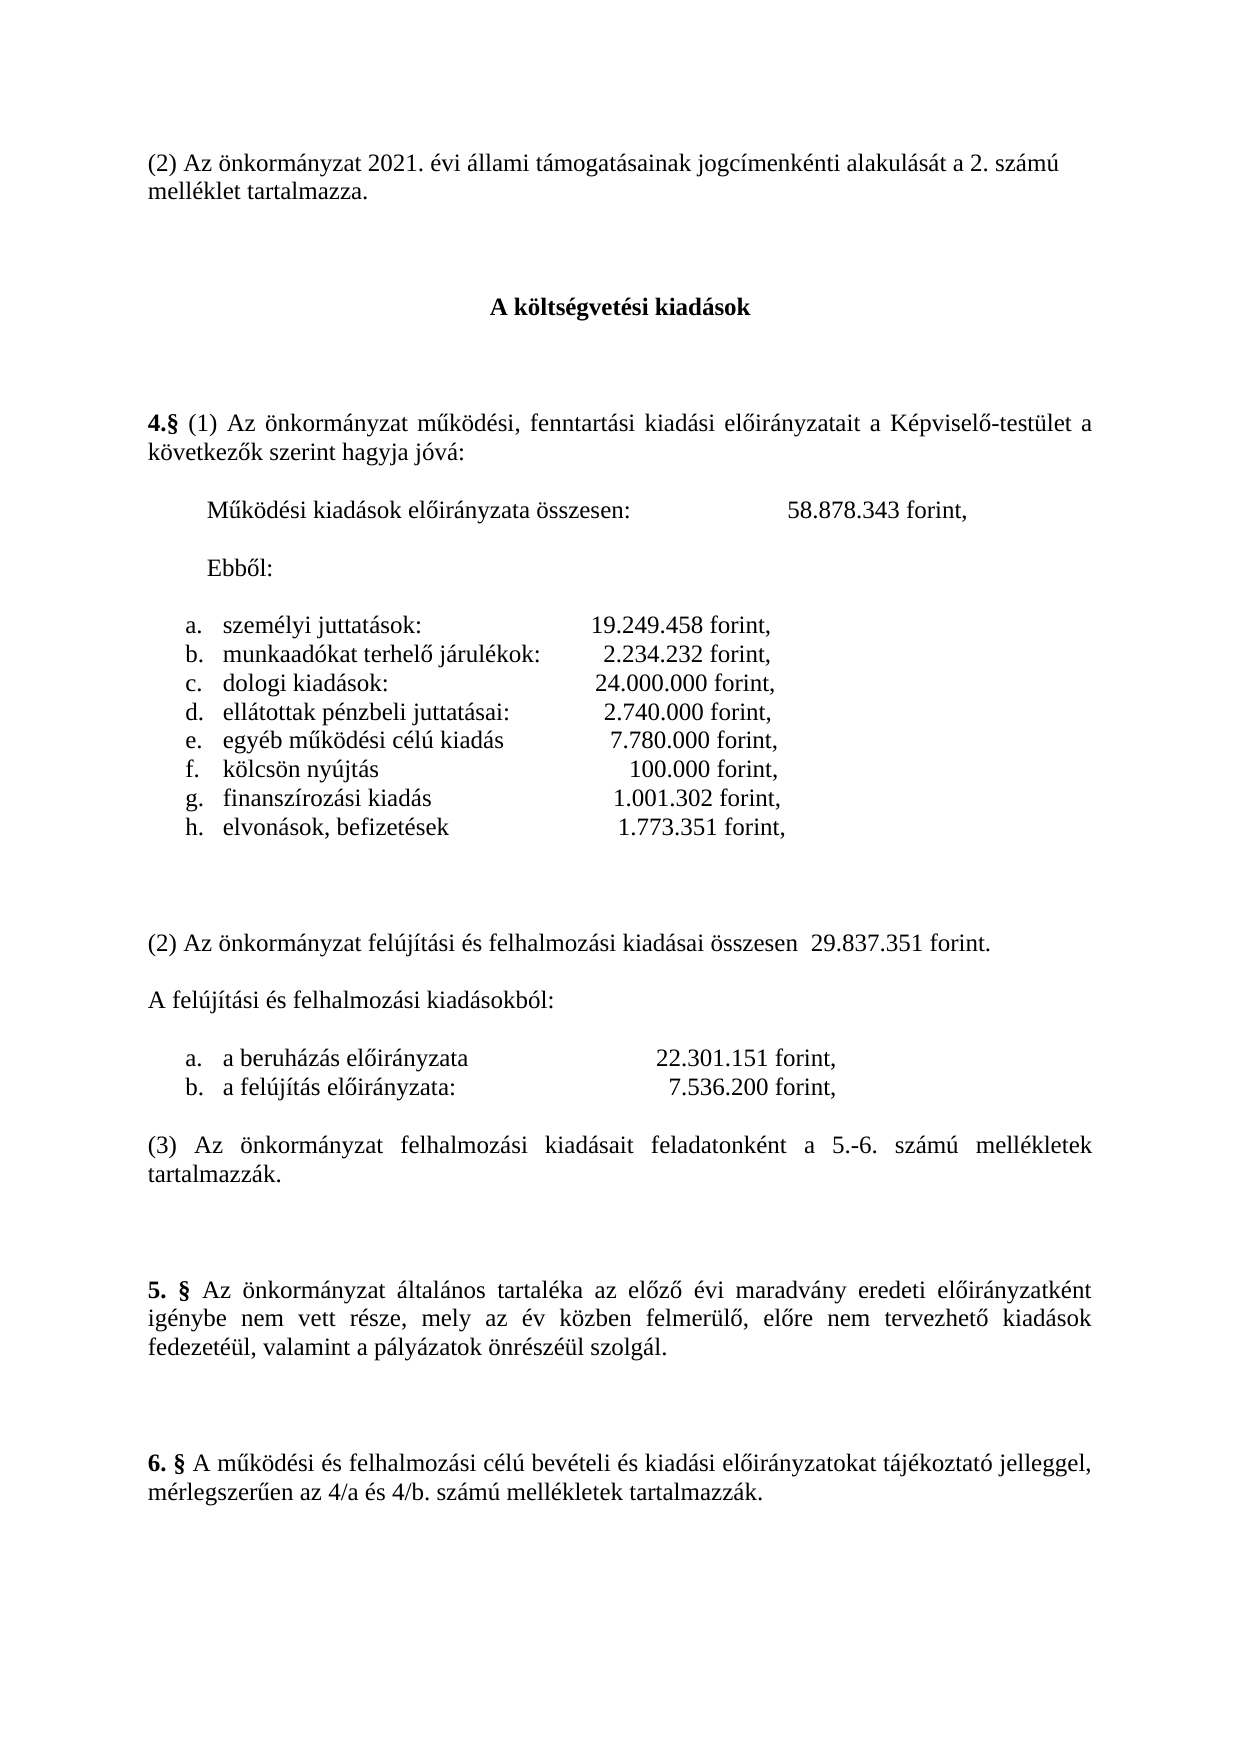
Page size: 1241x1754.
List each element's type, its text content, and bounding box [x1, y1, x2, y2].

text Működési kiadások előirányzata összesen: 58.878.343 forint, [207, 495, 1093, 523]
text 5. § Az önkormányzat általános tartaléka az előző évi maradvány eredeti előirányzatként igénybe nem vett része, mely az év közben felmerülő, előre nem tervezhető kiadások fedezetéül, valamint a pályázatok önrészéül szolgál. [148, 1275, 1093, 1361]
text 6. § A működési és felhalmozási célú bevételi és kiadási előirányzatokat tájékoztató jelleggel, mérlegszerűen az 4/a és 4/b. számú mellékletek tartalmazzák. [148, 1448, 1093, 1506]
text 4.§ (1) Az önkormányzat működési, fenntartási kiadási előirányzatait a Képviselő-testület a következők szerint hagyja jóvá: [148, 408, 1093, 466]
list egyéb működési célú kiadás 7.780.000 forint, [185, 726, 1093, 754]
text Ebből: [207, 553, 1093, 581]
text A költségvetési kiadások [148, 292, 1093, 321]
text (3) Az önkormányzat felhalmozási kiadásait feladatonként a 5.-6. számú mellékletek tartalmazzák. [148, 1130, 1093, 1188]
list elvonások, befizetések 1.773.351 forint, [185, 812, 1093, 841]
list munkaadókat terhelő járulékok: 2.234.232 forint, [185, 639, 1093, 668]
text A felújítási és felhalmozási kiadásokból: [148, 986, 1093, 1014]
text (2) Az önkormányzat 2021. évi állami támogatásainak jogcímenkénti alakulását a 2. számú melléklet tartalmazza. [148, 148, 1093, 205]
list ellátottak pénzbeli juttatásai: 2.740.000 forint, [185, 697, 1093, 726]
list kölcsön nyújtás 100.000 forint, [185, 754, 1093, 783]
list a felújítás előirányzata: 7.536.200 forint, [185, 1072, 1093, 1101]
list személyi juttatások: 19.249.458 forint, [185, 611, 1093, 639]
list a beruházás előirányzata 22.301.151 forint, [185, 1043, 1093, 1072]
list finanszírozási kiadás 1.001.302 forint, [185, 783, 1093, 812]
text (2) Az önkormányzat felújítási és felhalmozási kiadásai összesen 29.837.351 forint. [148, 928, 1093, 956]
list dologi kiadások: 24.000.000 forint, [185, 668, 1093, 697]
